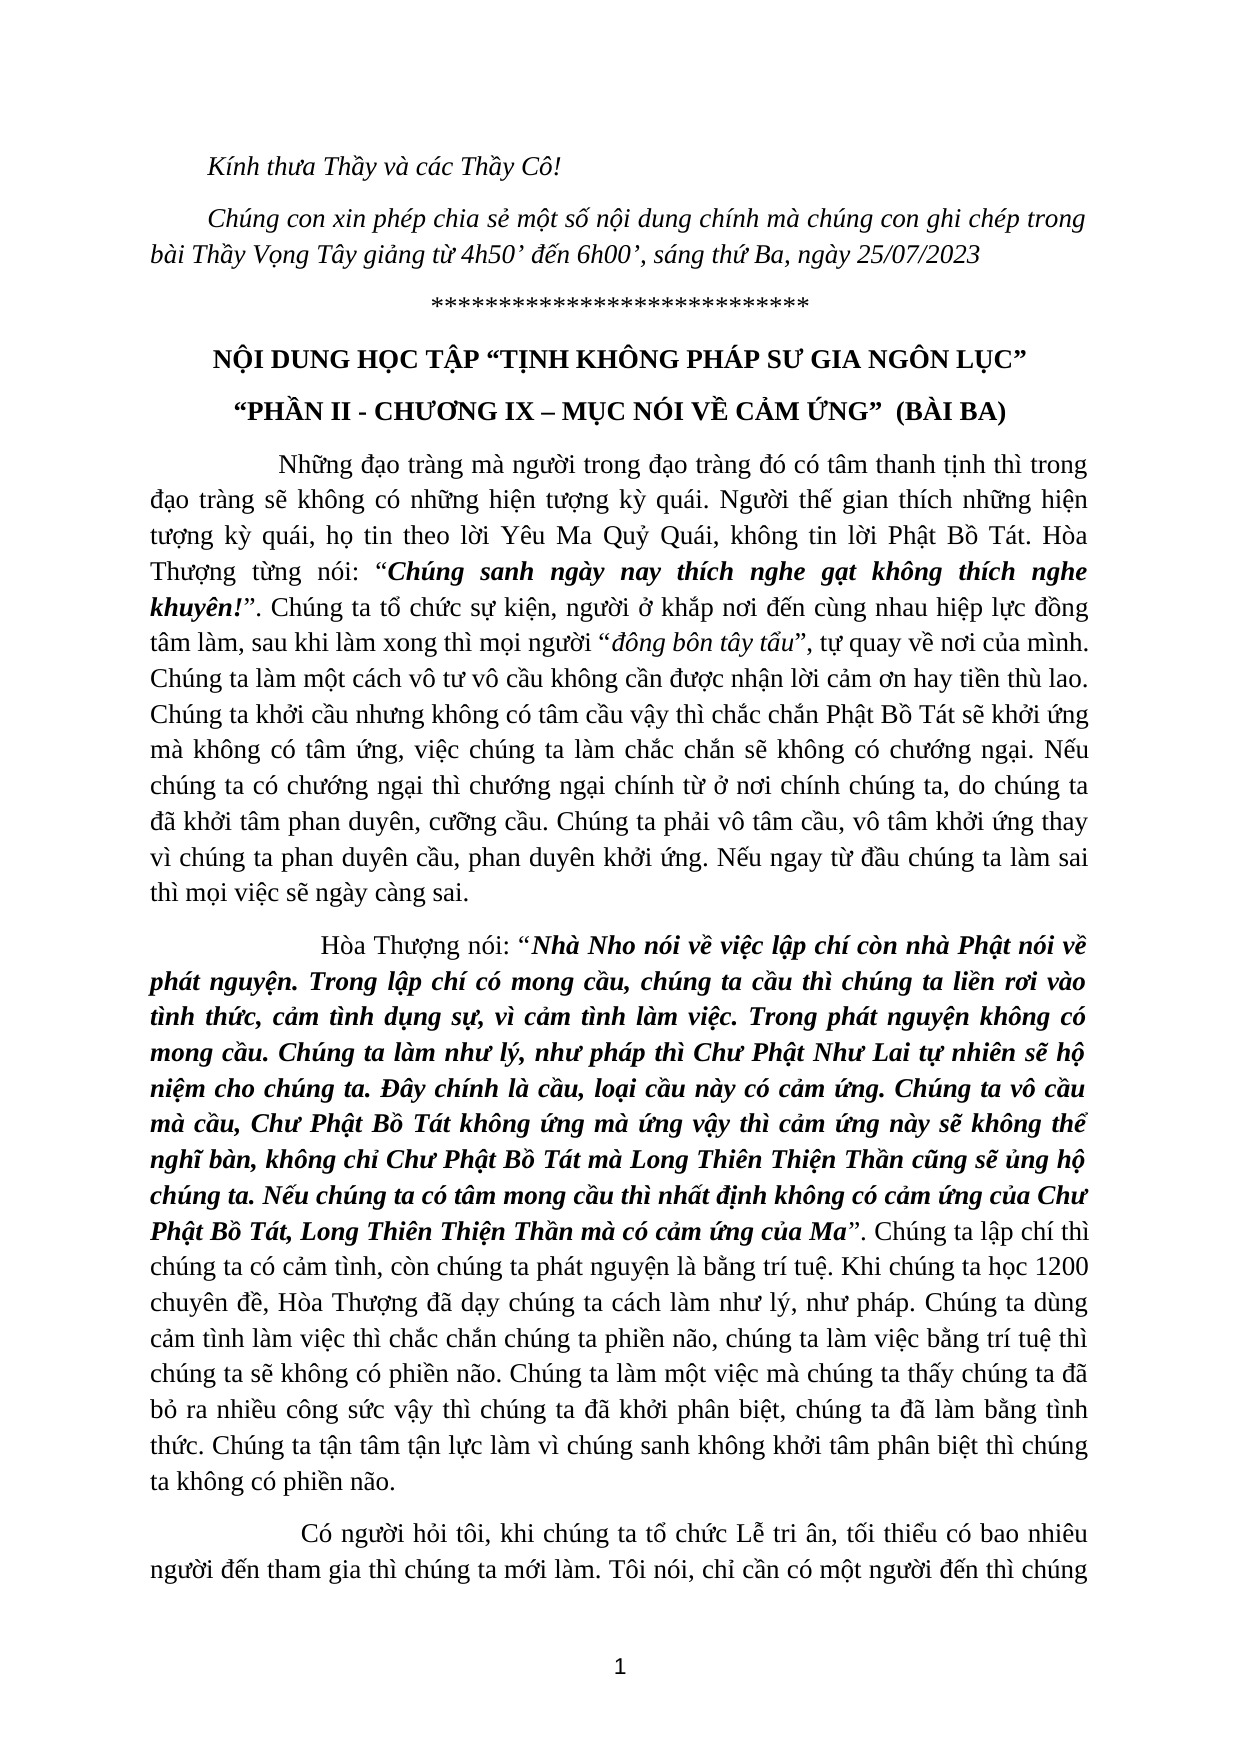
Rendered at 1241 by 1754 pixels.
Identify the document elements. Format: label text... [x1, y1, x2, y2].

text Hòa Thượng nói: “Nhà Nho nói về việc lập chí còn nhà Phật nói về phát nguyện. Trong lập chí có mong cầu, chúng ta cầu thì chúng ta liền rơi vào tình thức, cảm tình dụng sự, vì cảm tình làm việc. Trong phát nguyện không có mong cầu. Chúng ta làm như lý, như pháp thì Chư Phật Như Lai tự nhiên sẽ hộ niệm cho chúng ta. Đây chính là cầu, loại cầu này có cảm ứng. Chúng ta vô cầu mà cầu, Chư Phật Bồ Tát không ứng mà ứng vậy thì cảm ứng này sẽ không thể nghĩ bàn, không chỉ Chư Phật Bồ Tát mà Long Thiên Thiện Thần cũng sẽ ủng hộ chúng ta. Nếu chúng ta có tâm mong cầu thì nhất định không có cảm ứng của Chư Phật Bồ Tát, Long Thiên Thiện Thần mà có cảm ứng của Ma”. Chúng ta lập chí thì chúng ta có cảm tình, còn chúng ta phát nguyện là bằng trí tuệ. Khi chúng ta học 1200 chuyên đề, Hòa Thượng đã dạy chúng ta cách làm như lý, như pháp. Chúng ta dùng cảm tình làm việc thì chắc chắn chúng ta phiền não, chúng ta làm việc bằng trí tuệ thì chúng ta sẽ không có phiền não. Chúng ta làm một việc mà chúng ta thấy chúng ta đã bỏ ra nhiều công sức vậy thì chúng ta đã khởi phân biệt, chúng ta đã làm bằng tình thức. Chúng ta tận tâm tận lực làm vì chúng sanh không khởi tâm phân biệt thì chúng ta không có phiền não. [150, 929, 1090, 1496]
text **************************** [150, 291, 1090, 322]
text “PHẦN II - CHƯƠNG IX – MỤC NÓI VỀ CẢM ỨNG” (BÀI BA) [150, 395, 1090, 426]
text NỘI DUNG HỌC TẬP “TỊNH KHÔNG PHÁP SƯ GIA NGÔN LỤC” [150, 343, 1090, 374]
text Những đạo tràng mà người trong đạo tràng đó có tâm thanh tịnh thì trong đạo tràng sẽ không có những hiện tượng kỳ quái. Người thế gian thích những hiện tượng kỳ quái, họ tin theo lời Yêu Ma Quỷ Quái, không tin lời Phật Bồ Tát. Hòa Thượng từng nói: “Chúng sanh ngày nay thích nghe gạt không thích nghe khuyên!”. Chúng ta tổ chức sự kiện, người ở khắp nơi đến cùng nhau hiệp lực đồng tâm làm, sau khi làm xong thì mọi người “đông bôn tây tẩu”, tự quay về nơi của mình. Chúng ta làm một cách vô tư vô cầu không cần được nhận lời cảm ơn hay tiền thù lao. Chúng ta khởi cầu nhưng không có tâm cầu vậy thì chắc chắn Phật Bồ Tát sẽ khởi ứng mà không có tâm ứng, việc chúng ta làm chắc chắn sẽ không có chướng ngại. Nếu chúng ta có chướng ngại thì chướng ngại chính từ ở nơi chính chúng ta, do chúng ta đã khởi tâm phan duyên, cưỡng cầu. Chúng ta phải vô tâm cầu, vô tâm khởi ứng thay vì chúng ta phan duyên cầu, phan duyên khởi ứng. Nếu ngay từ đầu chúng ta làm sai thì mọi việc sẽ ngày càng sai. [150, 448, 1090, 908]
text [150, 1517, 1090, 1584]
text Chúng con xin phép chia sẻ một số nội dung chính mà chúng con ghi chép trong bài Thầy Vọng Tây giảng từ 4h50’ đến 6h00’, sáng thứ Ba, ngày 25/07/2023 [150, 202, 1090, 269]
text Kính thưa Thầy và các Thầy Cô! [150, 150, 1090, 181]
